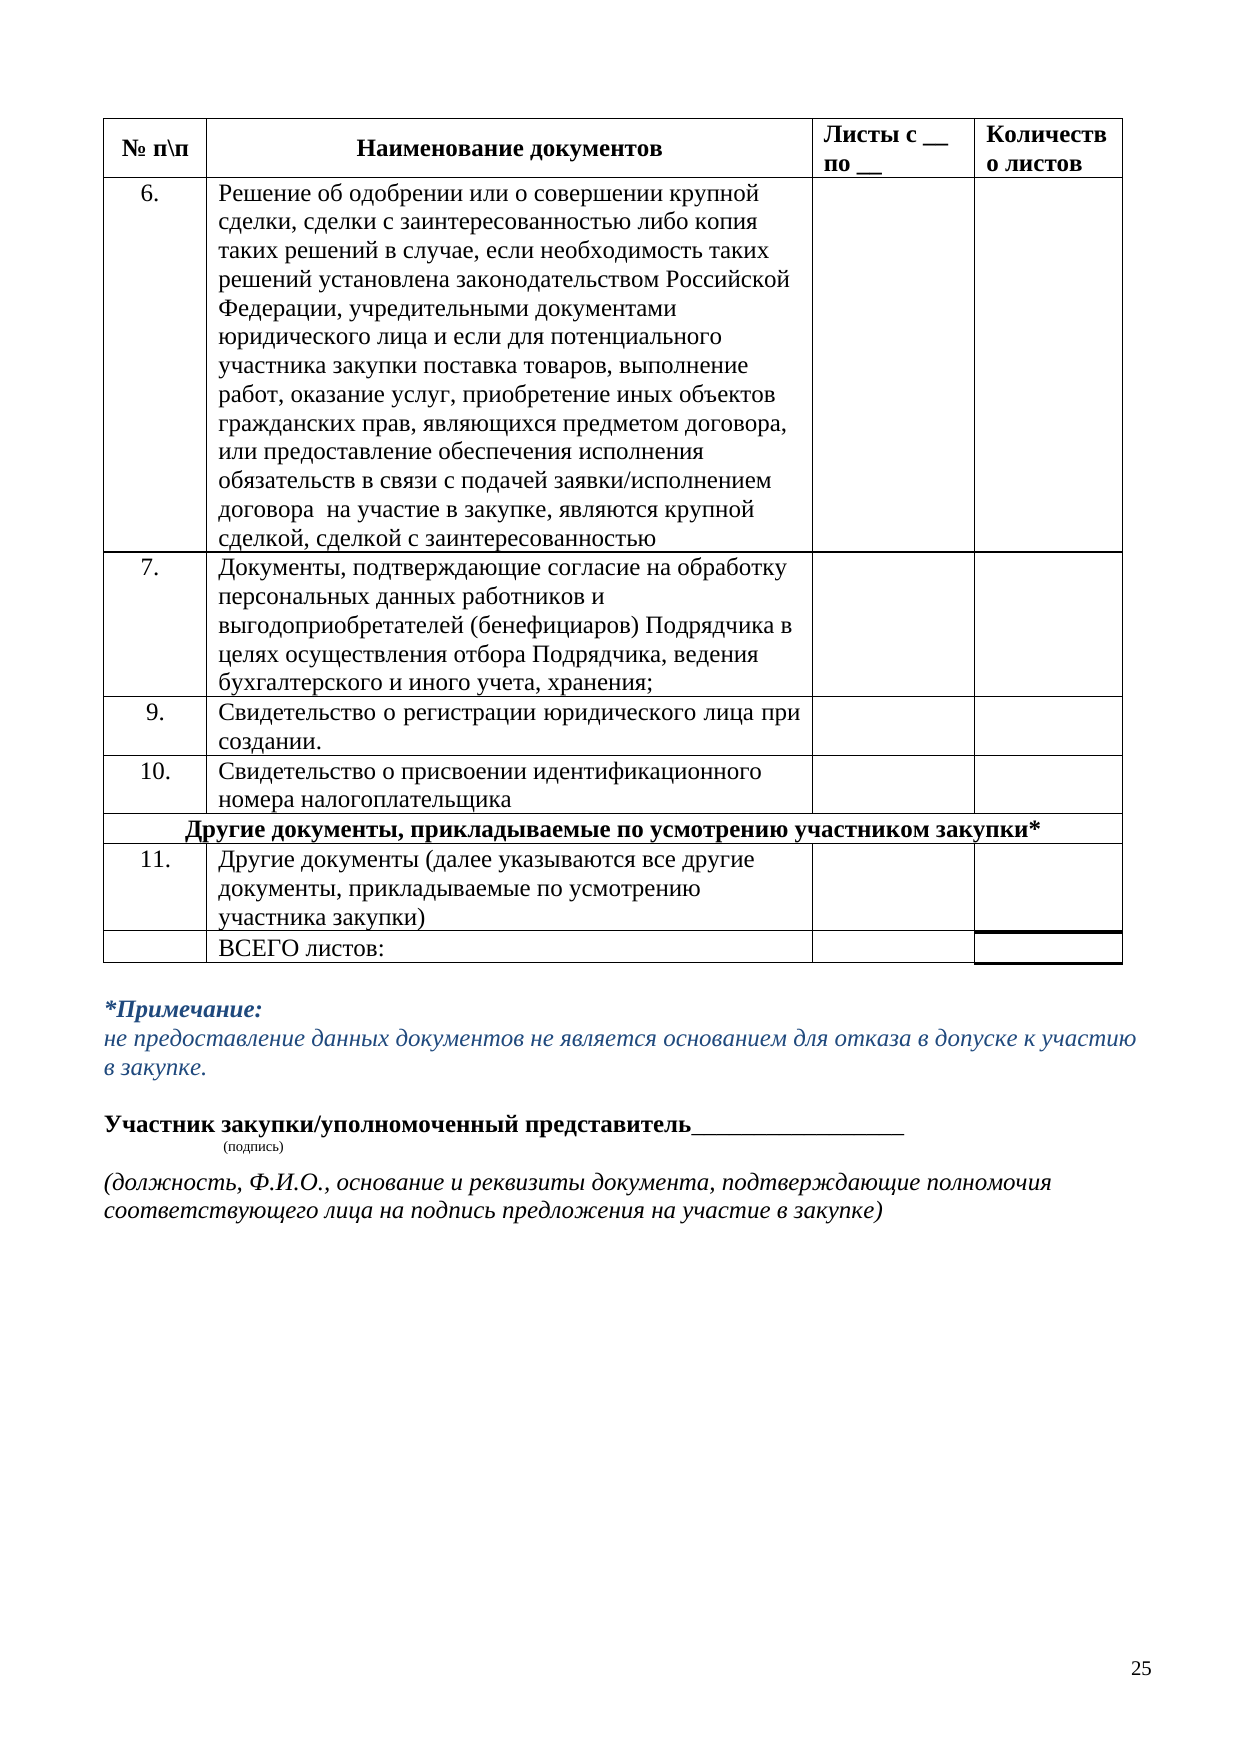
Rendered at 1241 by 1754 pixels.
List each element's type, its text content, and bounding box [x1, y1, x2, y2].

table_cell Свидетельство о присвоении идентификационного номера налогоплательщика [207, 756, 812, 813]
table_cell [813, 931, 974, 962]
table_cell [975, 697, 1122, 755]
table_cell [813, 844, 974, 930]
table_cell ВСЕГО листов: [207, 931, 812, 962]
table_header Количество листов [975, 119, 1122, 177]
table_cell [975, 756, 1122, 813]
table_cell [104, 931, 206, 962]
table_header Наименование документов [207, 119, 812, 177]
table_header Листы с __ по __ [813, 119, 974, 177]
text *Примечание: [103, 994, 1152, 1023]
table_cell [813, 178, 974, 551]
table_cell [813, 756, 974, 813]
text (должность, Ф.И.О., основание и реквизиты документа, подтверждающие полномочия соответствующего лица на подпись предложения на участие в закупке) [103, 1167, 1152, 1224]
table_cell [813, 697, 974, 755]
text Участник закупки/уполномоченный представитель_________________ [103, 1109, 1152, 1138]
text не предоставление данных документов не является основанием для отказа в допуске к участию в закупке. [103, 1023, 1152, 1080]
table_cell 9. [104, 697, 206, 755]
text (подпись) [103, 1138, 1152, 1167]
table_cell [975, 844, 1122, 930]
table_cell Решение об одобрении или о совершении крупной сделки, сделки с заинтересованностью либо копия таких решений в случае, если необходимость таких решений установлена законодательством Российской Федерации, учредительными документами юридического лица и если для потенциального участника закупки поставка товаров, выполнение работ, оказание услуг, приобретение иных объектов гражданских прав, являющихся предметом договора, или предоставление обеспечения исполнения обязательств в связи с подачей заявки/исполнением договора на участие в закупке, являются крупной сделкой, сделкой с заинтересованностью [207, 178, 812, 551]
table_cell [813, 553, 974, 696]
table_cell [975, 178, 1122, 551]
table_cell Другие документы (далее указываются все другие документы, прикладываемые по усмотрению участника закупки) [207, 844, 812, 930]
table_cell Другие документы, прикладываемые по усмотрению участником закупки* [104, 814, 1122, 843]
table_cell [104, 178, 206, 551]
table_cell 11. [104, 844, 206, 930]
table_cell [975, 934, 1122, 962]
table_cell [104, 553, 206, 696]
table_cell Свидетельство о регистрации юридического лица при создании. [207, 697, 812, 755]
table_cell [975, 553, 1122, 696]
table_cell Документы, подтверждающие согласие на обработку персональных данных работников и выгодоприобретателей (бенефициаров) Подрядчика в целях осуществления отбора Подрядчика, ведения бухгалтерского и иного учета, хранения; [207, 553, 812, 696]
table_cell 10. [104, 756, 206, 813]
table_header № п\п [104, 119, 206, 177]
